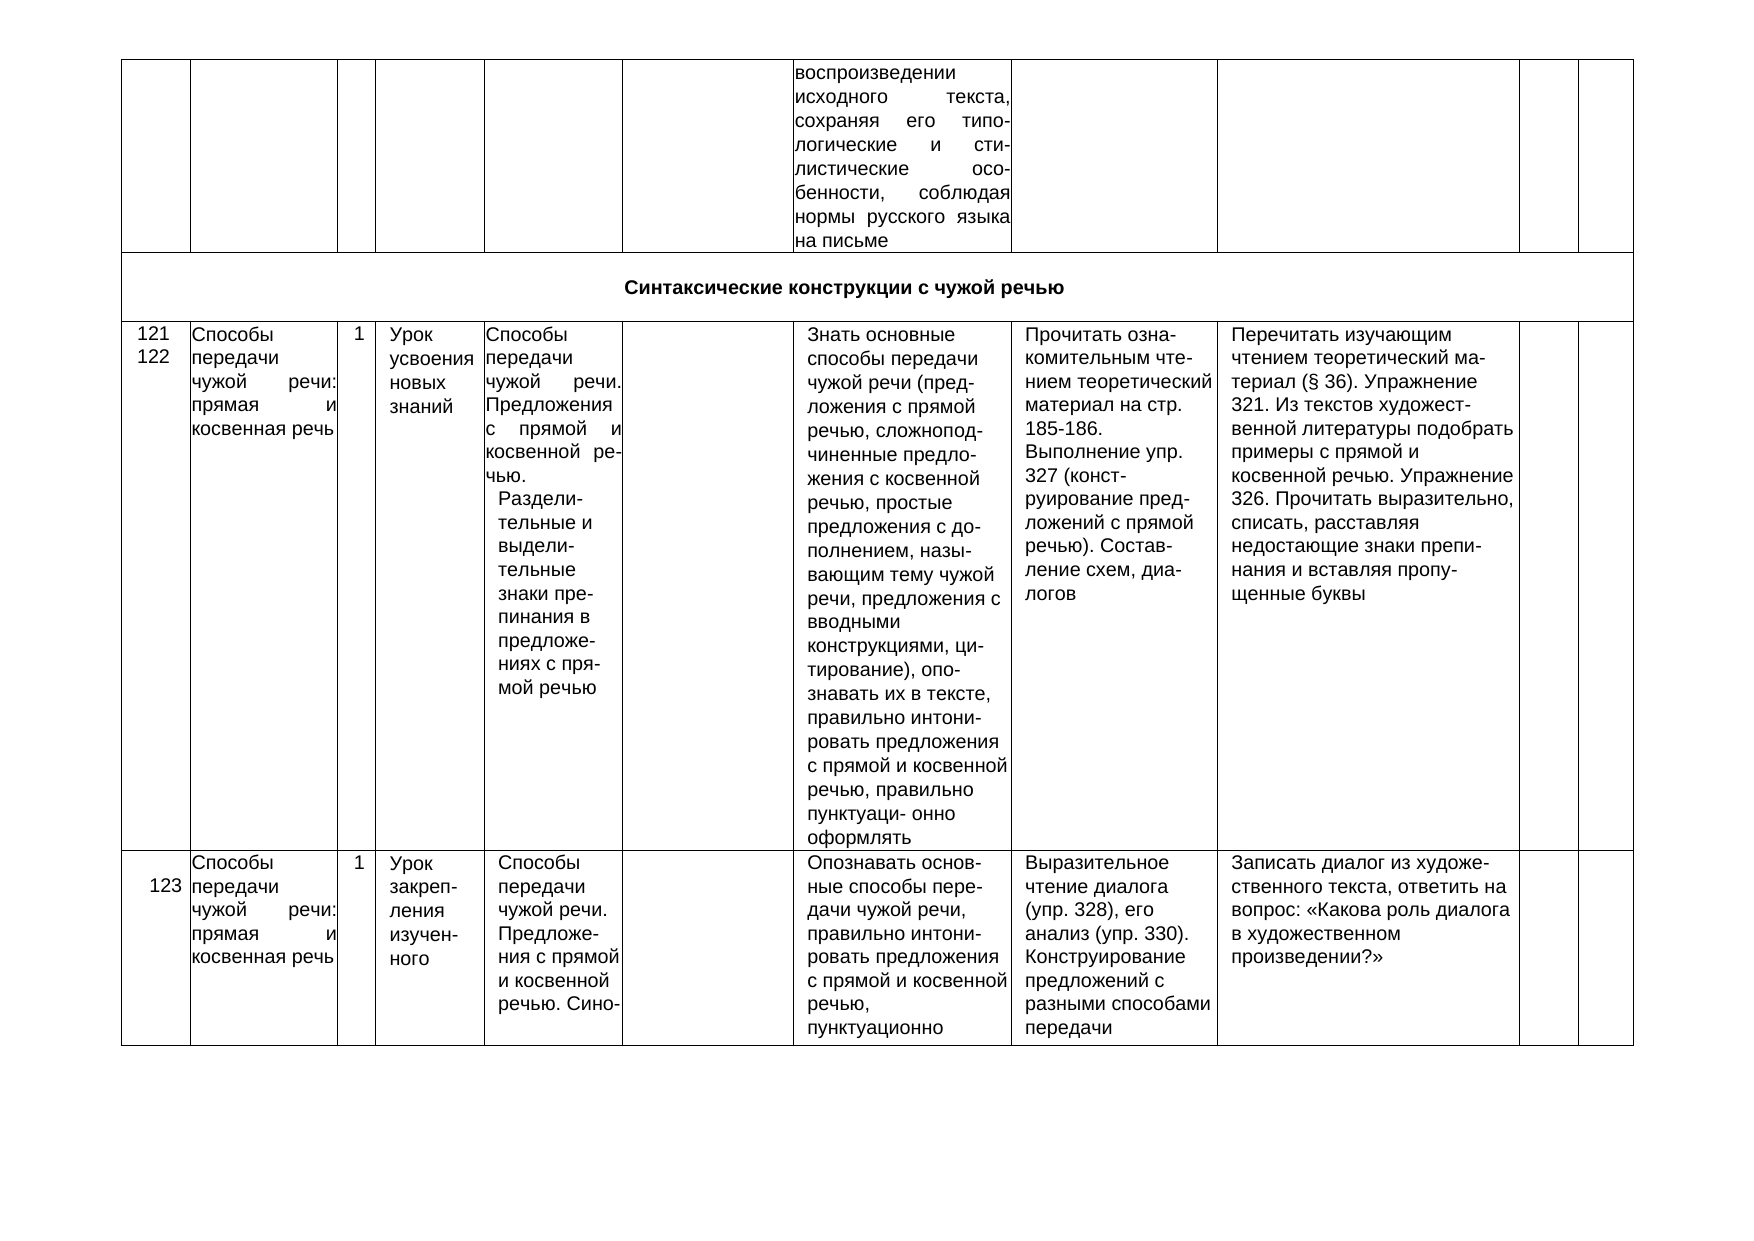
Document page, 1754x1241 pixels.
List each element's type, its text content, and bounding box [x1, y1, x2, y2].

table_cell [1520, 322, 1578, 850]
table_cell Опознавать основные способы передачи чужой речи, правильно интонировать предложения с прямой и косвенной речью, пунктуационно [794, 851, 1011, 1045]
table_cell Способы передачи чужой речи. Предложения с прямой и косвенной речью. Разделительные и выделительные знаки препинания в предложениях с прямой речью [485, 322, 622, 850]
table_cell [122, 60, 190, 252]
table_cell [1218, 60, 1519, 252]
table_cell [1520, 851, 1578, 1045]
table_cell 121 122 [122, 322, 190, 850]
table_cell Знать основные способы передачи чужой речи (предложения с прямой речью, сложноподчиненные предложения с косвенной речью, простые предложения с дополнением, называющим тему чужой речи, предложения с вводными конструкциями, цитирование), опознавать их в тексте, правильно интонировать предложения с прямой и косвенной речью, правильно пунктуаци- онно оформлять [794, 322, 1011, 850]
table_cell [338, 60, 375, 252]
table_cell [623, 322, 793, 850]
table_cell [1579, 322, 1633, 850]
table_cell Прочитать ознакомительным чтением теоретический материал на стр. 185-186. Выполнение упр. 327 (конструирование предложений с прямой речью). Составление схем, диалогов [1012, 322, 1217, 850]
table_cell воспроизведении исходного текста, сохраняя его типологические и стилистические особенности, соблюдая нормы русского языка на письме [794, 60, 1011, 252]
table_cell [1012, 60, 1217, 252]
table_cell Способы передачи чужой речи: прямая и косвенная речь [191, 851, 337, 1045]
table_cell Урок закрепления изученного [376, 851, 484, 1045]
table_cell 1 [338, 851, 375, 1045]
table_cell [376, 60, 484, 252]
table_cell [1520, 60, 1578, 252]
table_cell [191, 60, 337, 252]
table_cell Синтаксические конструкции с чужой речью [122, 253, 1633, 321]
table_cell Перечитать изучающим чтением теоретический материал (§ 36). Упражнение 321. Из текстов художественной литературы подобрать примеры с прямой и косвенной речью. Упражнение 326. Прочитать выразительно, списать, расставляя недостающие знаки препинания и вставляя пропущенные буквы [1218, 322, 1519, 850]
table_cell [623, 851, 793, 1045]
table_cell Способы передачи чужой речи: прямая и косвенная речь [191, 322, 337, 850]
table_cell [1579, 60, 1633, 252]
table_cell 1 [338, 322, 375, 850]
table_cell [485, 60, 622, 252]
table_cell Способы передачи чужой речи. Предложения с прямой и косвенной речью. Сино- [485, 851, 622, 1045]
table_cell [623, 60, 793, 252]
table_cell 123 [122, 851, 190, 1045]
table_cell Записать диалог из художественного текста, ответить на вопрос: «Какова роль диалога в художественном произведении?» [1218, 851, 1519, 1045]
table_cell Урок усвоения новых знаний [376, 322, 484, 850]
table_cell Выразительное чтение диалога (упр. 328), его анализ (упр. 330). Конструирование предложений с разными способами передачи [1012, 851, 1217, 1045]
table_cell [1579, 851, 1633, 1045]
